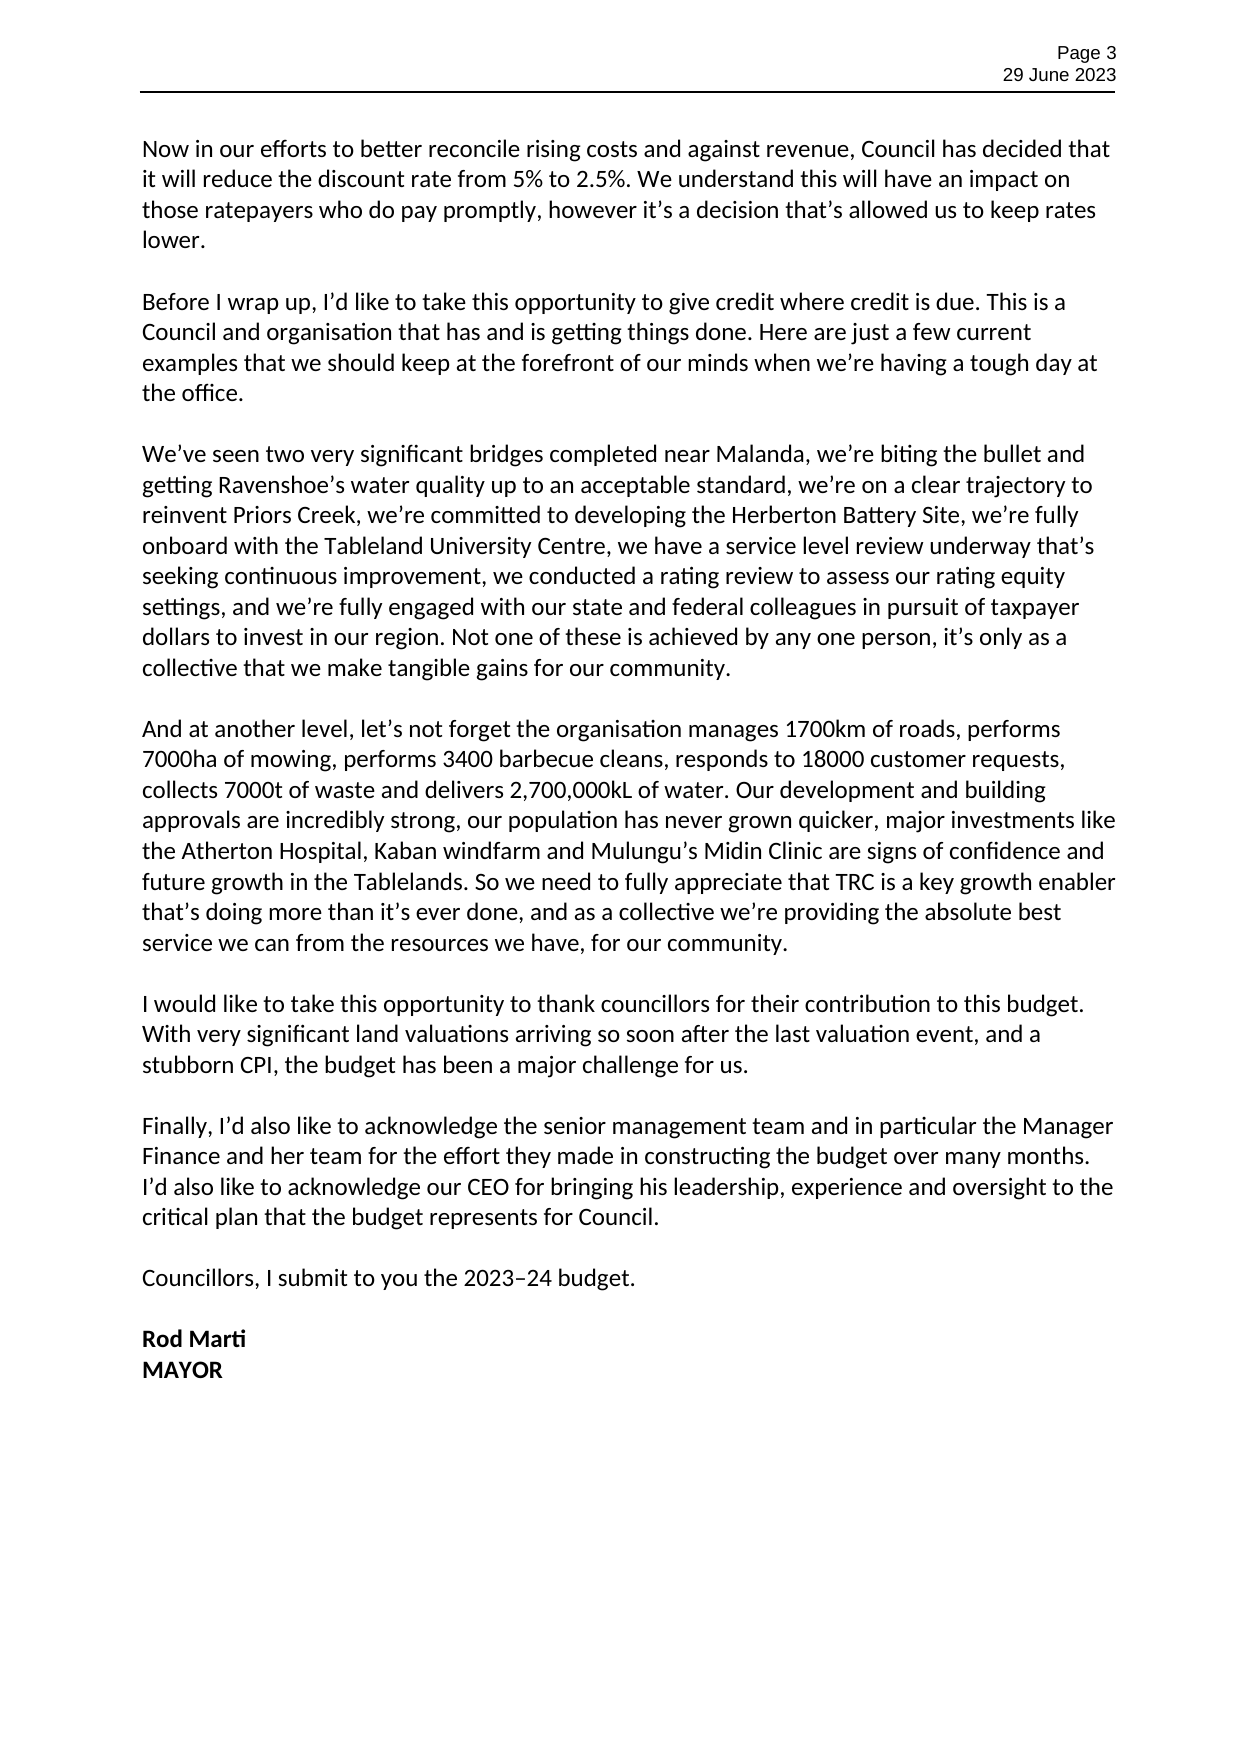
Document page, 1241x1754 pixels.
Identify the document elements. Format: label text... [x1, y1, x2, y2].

text Now in our efforts to better reconcile rising costs and against revenue, Council has decided that it will reduce the discount rate from 5% to 2.5%. We understand this will have an impact on those ratepayers who do pay promptly, however it’s a decision that’s allowed us to keep rates lower. [142, 133, 1122, 255]
text I would like to take this opportunity to thank councillors for their contribution to this budget. With very significant land valuations arriving so soon after the last valuation event, and a stubborn CPI, the budget has been a major challenge for us. [142, 988, 1122, 1079]
text MAYOR [142, 1354, 1122, 1384]
text We’ve seen two very significant bridges completed near Malanda, we’re biting the bullet and getting Ravenshoe’s water quality up to an acceptable standard, we’re on a clear trajectory to reinvent Priors Creek, we’re committed to developing the Herberton Battery Site, we’re fully onboard with the Tableland University Centre, we have a service level review underway that’s seeking continuous improvement, we conducted a rating review to assess our rating equity settings, and we’re fully engaged with our state and federal colleagues in pursuit of taxpayer dollars to invest in our region. Not one of these is achieved by any one person, it’s only as a collective that we make tangible gains for our community. [142, 438, 1122, 682]
text Before I wrap up, I’d like to take this opportunity to give credit where credit is due. This is a Council and organisation that has and is getting things done. Here are just a few current examples that we should keep at the forefront of our minds when we’re having a tough day at the office. [142, 286, 1122, 408]
text Councillors, I submit to you the 2023–24 budget. [142, 1262, 1122, 1293]
text Rod Marti [142, 1323, 1122, 1354]
text And at another level, let’s not forget the organisation manages 1700km of roads, performs 7000ha of mowing, performs 3400 barbecue cleans, responds to 18000 customer requests, collects 7000t of waste and delivers 2,700,000kL of water. Our development and building approvals are incredibly strong, our population has never grown quicker, major investments like the Atherton Hospital, Kaban windfarm and Mulungu’s Midin Clinic are signs of confidence and future growth in the Tablelands. So we need to fully appreciate that TRC is a key growth enabler that’s doing more than it’s ever done, and as a collective we’re providing the absolute best service we can from the resources we have, for our community. [142, 713, 1122, 957]
text Finally, I’d also like to acknowledge the senior management team and in particular the Manager Finance and her team for the effort they made in constructing the budget over many months. I’d also like to acknowledge our CEO for bringing his leadership, experience and oversight to the critical plan that the budget represents for Council. [142, 1110, 1122, 1232]
